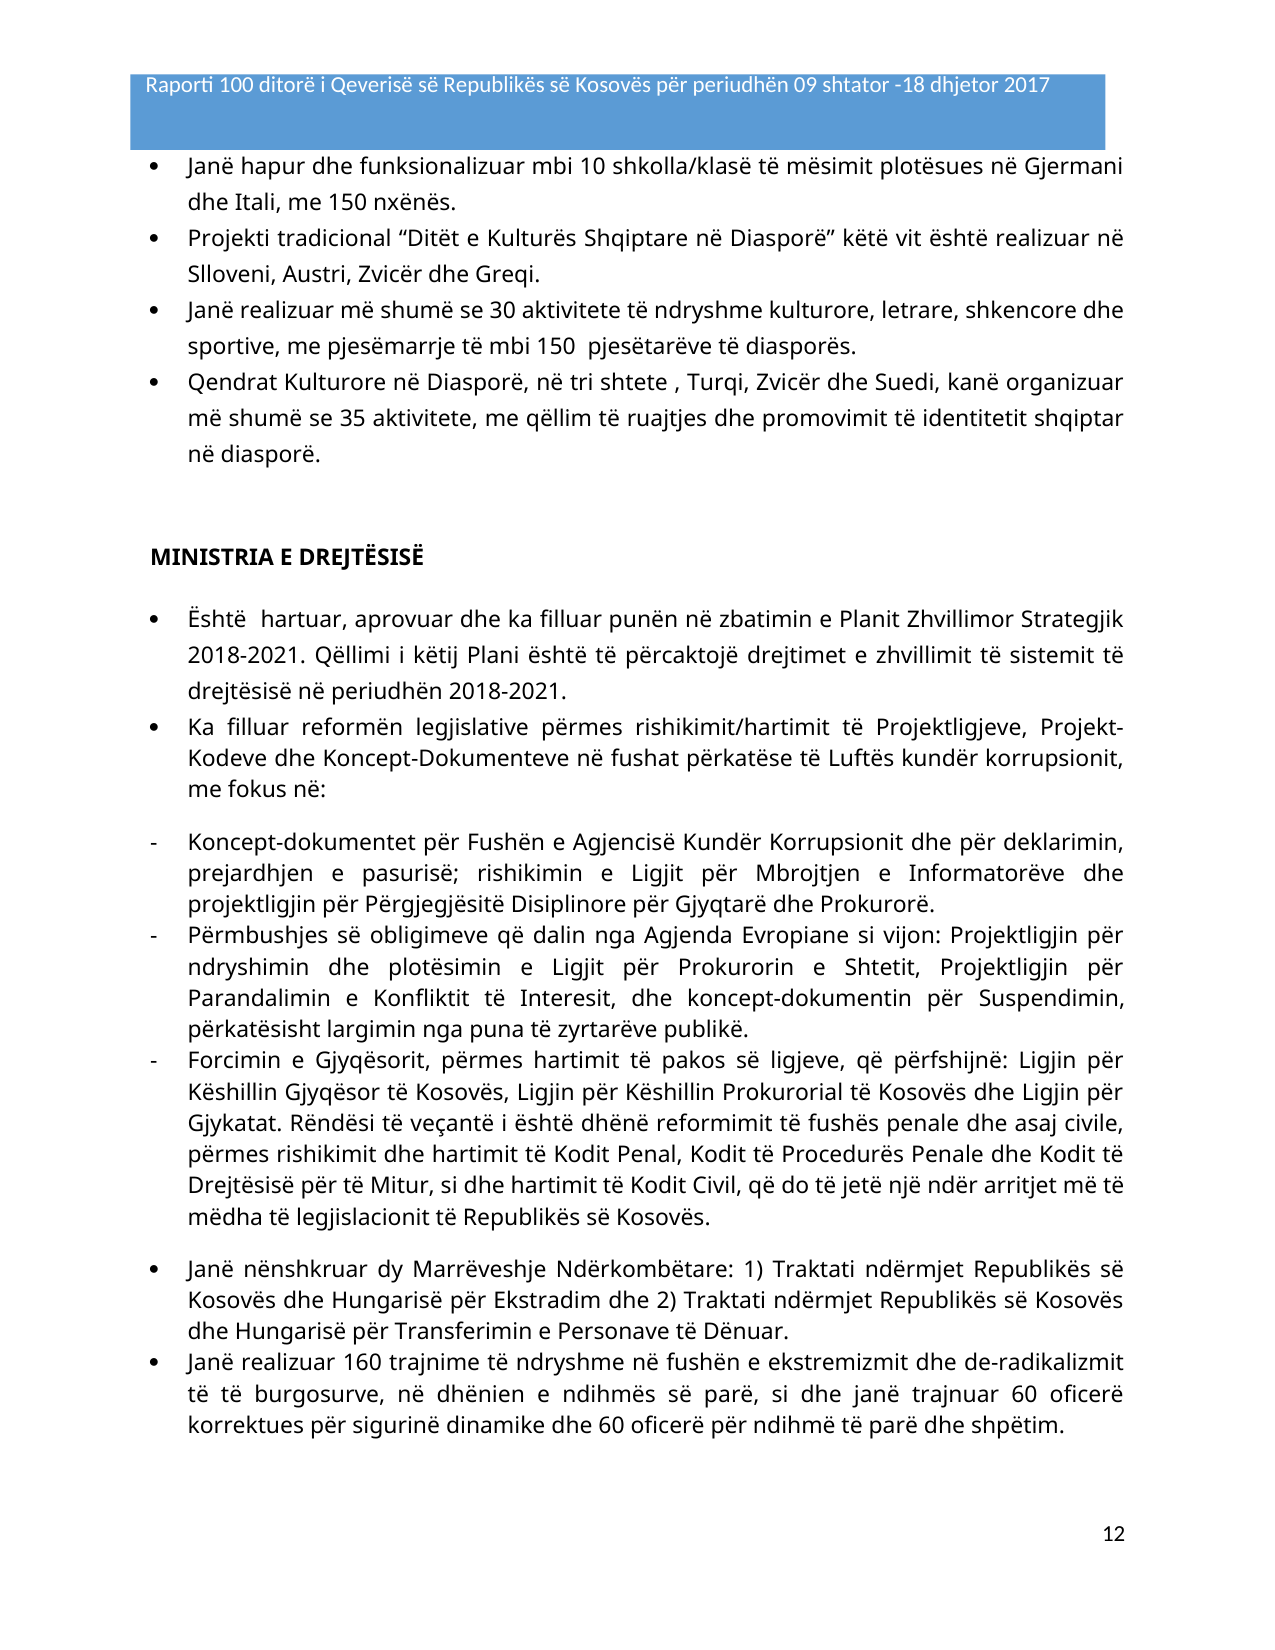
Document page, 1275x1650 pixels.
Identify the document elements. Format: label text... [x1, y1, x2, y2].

list Përmbushjes së obligimeve që dalin nga Agjenda Evropiane si vijon: Projektligjin për ndryshimin dhe plotësimin e Ligjit për Prokurorin e Shtetit, Projektligjin për Parandalimin e Konfliktit të Interesit, dhe koncept-dokumentin për Suspendimin, përkatësisht largimin nga puna të zyrtarëve publikë. [150, 919, 1125, 1044]
list Koncept-dokumentet për Fushën e Agjencisë Kundër Korrupsionit dhe për deklarimin, prejardhjen e pasurisë; rishikimin e Ligjit për Mbrojtjen e Informatorëve dhe projektligjin për Përgjegjësitë Disiplinore për Gjyqtarë dhe Prokurorë. [150, 826, 1125, 919]
list Janë realizuar 160 trajnime të ndryshme në fushën e ekstremizmit dhe de-radikalizmit të të burgosurve, në dhënien e ndihmës së parë, si dhe janë trajnuar 60 oficerë korrektues për sigurinë dinamike dhe 60 oficerë për ndihmë të parë dhe shpëtim. [150, 1346, 1125, 1440]
list Janë realizuar më shumë se 30 aktivitete të ndryshme kulturore, letrare, shkencore dhe sportive, me pjesëmarrje të mbi 150 pjesëtarëve të diasporës. [150, 294, 1125, 361]
list Është hartuar, aprovuar dhe ka filluar punën në zbatimin e Planit Zhvillimor Strategjik 2018-2021. Qëllimi i këtij Plani është të përcaktojë drejtimet e zhvillimit të sistemit të drejtësisë në periudhën 2018-2021. [150, 603, 1125, 706]
list Qendrat Kulturore në Diasporë, në tri shtete , Turqi, Zvicër dhe Suedi, kanë organizuar më shumë se 35 aktivitete, me qëllim të ruajtjes dhe promovimit të identitetit shqiptar në diasporë. [150, 366, 1125, 469]
text MINISTRIA E DREJTËSISË [150, 541, 1125, 572]
list Forcimin e Gjyqësorit, përmes hartimit të pakos së ligjeve, që përfshijnë: Ligjin për Këshillin Gjyqësor të Kosovës, Ligjin për Këshillin Prokurorial të Kosovës dhe Ligjin për Gjykatat. Rëndësi të veçantë i është dhënë reformimit të fushës penale dhe asaj civile, përmes rishikimit dhe hartimit të Kodit Penal, Kodit të Procedurës Penale dhe Kodit të Drejtësisë për të Mitur, si dhe hartimit të Kodit Civil, që do të jetë një ndër arritjet më të mëdha të legjislacionit të Republikës së Kosovës. [150, 1044, 1125, 1232]
list Janë hapur dhe funksionalizuar mbi 10 shkolla/klasë të mësimit plotësues në Gjermani dhe Itali, me 150 nxënës. [150, 150, 1125, 217]
list Ka filluar reformën legjislative përmes rishikimit/hartimit të Projektligjeve, Projekt-Kodeve dhe Koncept-Dokumenteve në fushat përkatëse të Luftës kundër korrupsionit, me fokus në: [150, 711, 1125, 805]
list Projekti tradicional “Ditët e Kulturës Shqiptare në Diasporë” këtë vit është realizuar në Slloveni, Austri, Zvicër dhe Greqi. [150, 222, 1125, 289]
list Janë nënshkruar dy Marrëveshje Ndërkombëtare: 1) Traktati ndërmjet Republikës së Kosovës dhe Hungarisë për Ekstradim dhe 2) Traktati ndërmjet Republikës së Kosovës dhe Hungarisë për Transferimin e Personave të Dënuar. [150, 1253, 1125, 1346]
